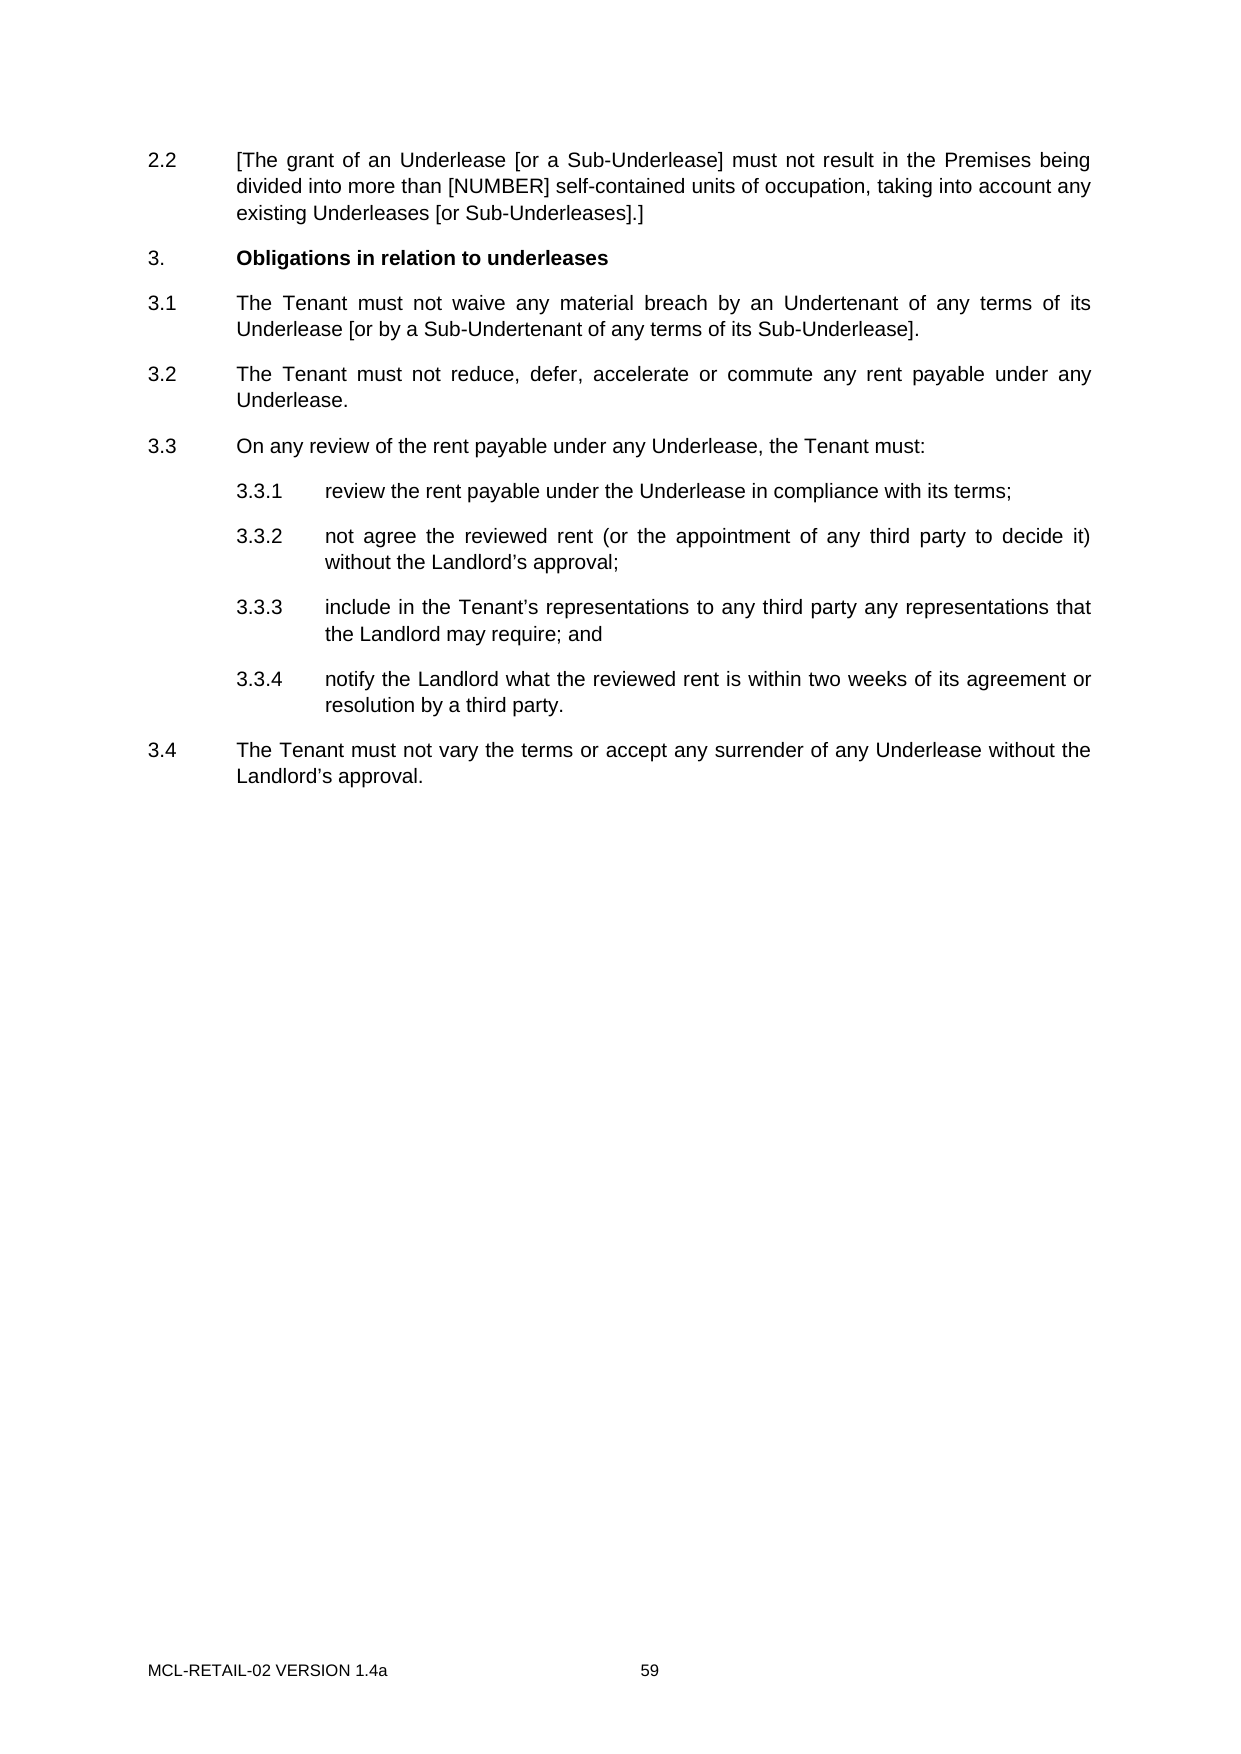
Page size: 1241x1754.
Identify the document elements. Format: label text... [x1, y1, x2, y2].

text include in the Tenant’s representations to any third party any representations that the Landlord may require; and [236, 595, 1093, 645]
text Obligations in relation to underleases [148, 245, 1093, 269]
text review the rent payable under the Underlease in compliance with its terms; [236, 478, 1093, 502]
text The Tenant must not reduce, defer, accelerate or commute any rent payable under any Underlease. [148, 362, 1093, 412]
text [The grant of an Underlease [or a Sub-Underlease] must not result in the Premises being divided into more than [NUMBER] self-contained units of occupation, taking into account any existing Underleases [or Sub-Underleases].] [148, 148, 1093, 224]
text notify the Landlord what the reviewed rent is within two weeks of its agreement or resolution by a third party. [236, 667, 1093, 717]
text not agree the reviewed rent (or the appointment of any third party to decide it) without the Landlord’s approval; [236, 524, 1093, 574]
text The Tenant must not waive any material breach by an Undertenant of any terms of its Underlease [or by a Sub-Undertenant of any terms of its Sub-Underlease]. [148, 291, 1093, 341]
text On any review of the rent payable under any Underlease, the Tenant must: [148, 433, 1093, 457]
text The Tenant must not vary the terms or accept any surrender of any Underlease without the Landlord’s approval. [148, 738, 1093, 788]
